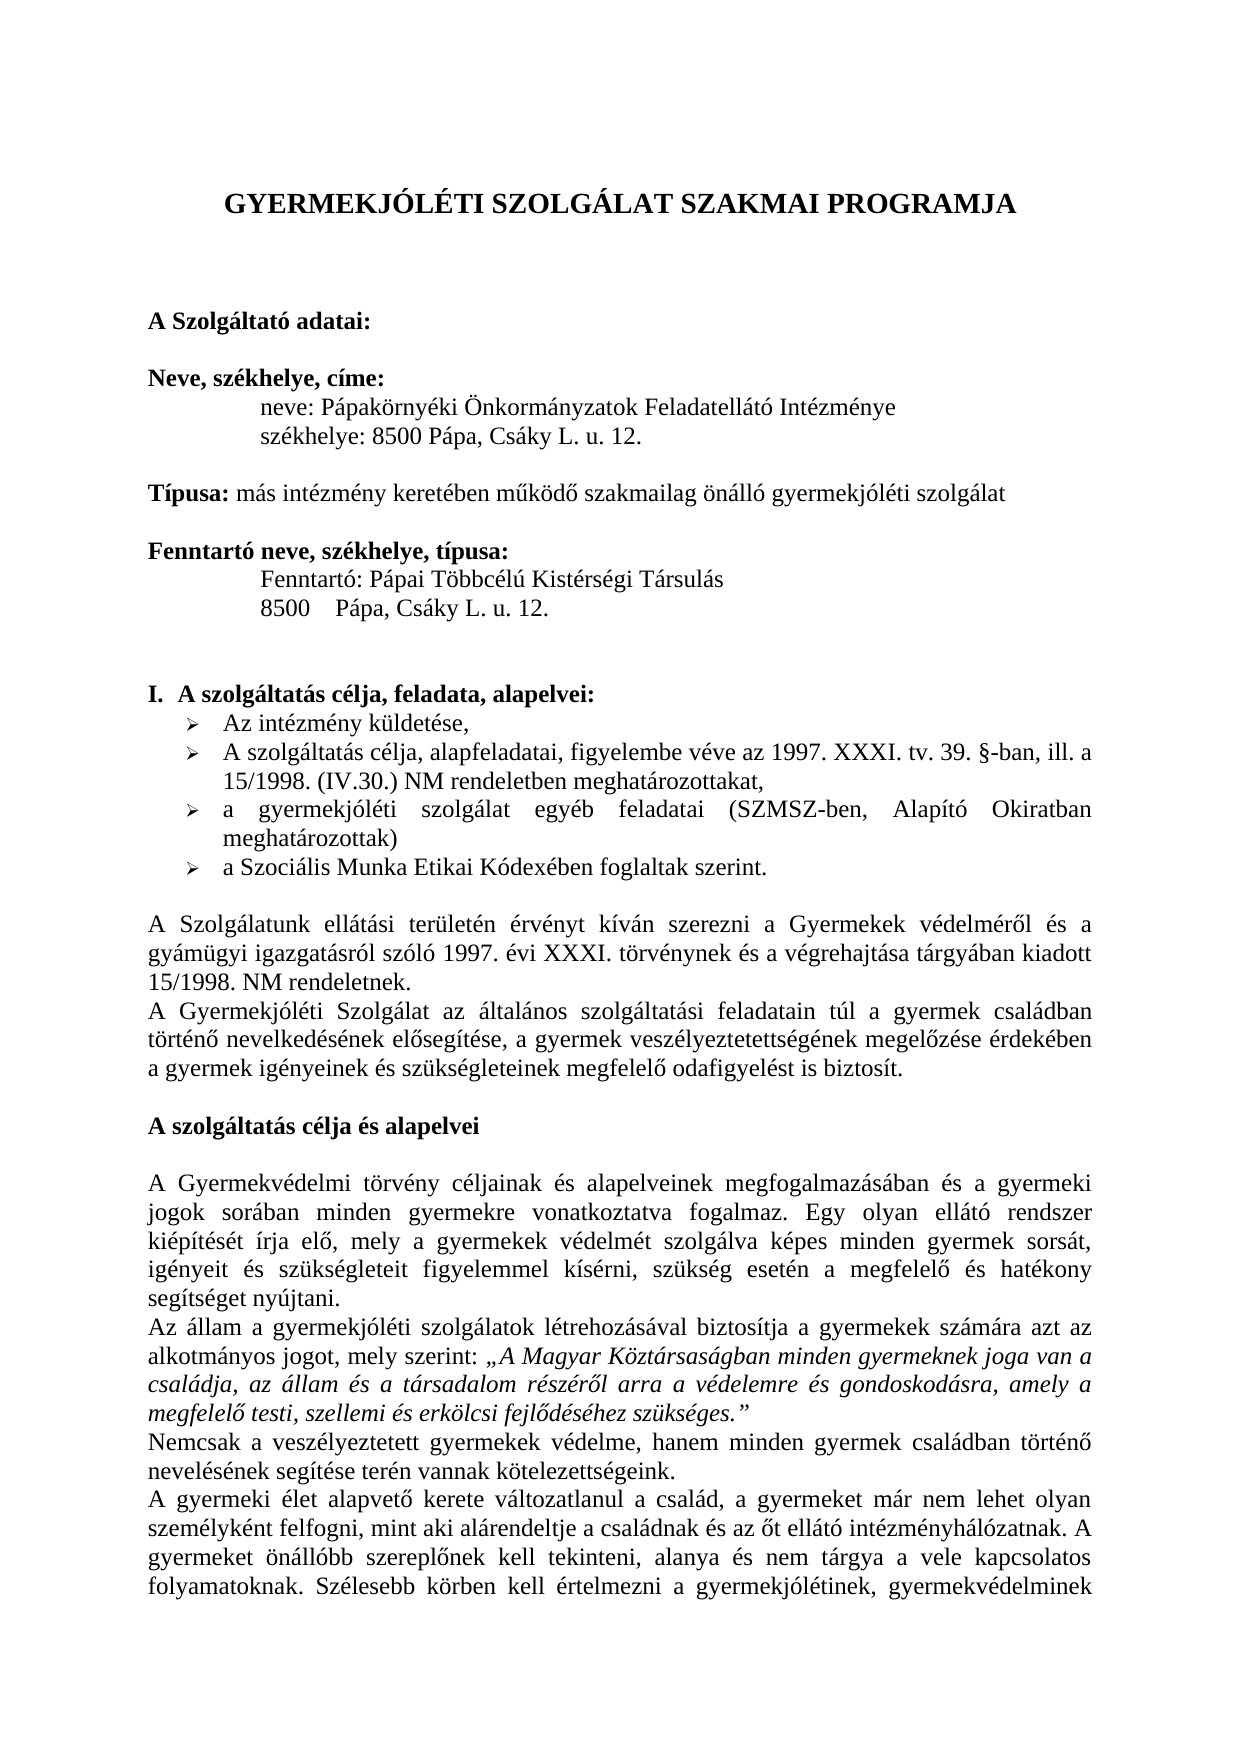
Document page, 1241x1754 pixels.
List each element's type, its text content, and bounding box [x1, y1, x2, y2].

text Neve, székhelye, címe: [148, 363, 1093, 392]
text Nemcsak a veszélyeztetett gyermekek védelme, hanem minden gyermek családban történő nevelésének segítése terén vannak kötelezettségeink. [148, 1427, 1093, 1484]
text Az állam a gyermekjóléti szolgálatok létrehozásával biztosítja a gyermekek számára azt az alkotmányos jogot, mely szerint: „A Magyar Köztársaságban minden gyermeknek joga van a családja, az állam és a társadalom részéről arra a védelemre és gondoskodásra, amely a megfelelő testi, szellemi és erkölcsi fejlődéséhez szükséges.” [148, 1312, 1093, 1427]
list a gyermekjóléti szolgálat egyéb feladatai (SZMSZ-ben, Alapító Okiratban meghatározottak) [185, 794, 1093, 852]
text A Szolgáltató adatai: [148, 306, 1093, 334]
text A Gyermekvédelmi törvény céljainak és alapelveinek megfogalmazásában és a gyermeki jogok sorában minden gyermekre vonatkoztatva fogalmaz. Egy olyan ellátó rendszer kiépítését írja elő, mely a gyermekek védelmét szolgálva képes minden gyermek sorsát, igényeit és szükségleteit figyelemmel kísérni, szükség esetén a megfelelő és hatékony segítséget nyújtani. [148, 1168, 1093, 1312]
text Típusa: más intézmény keretében működő szakmailag önálló gyermekjóléti szolgálat [148, 478, 1093, 507]
list Az intézmény küldetése, [185, 708, 1093, 737]
text Fenntartó: Pápai Többcélú Kistérségi Társulás [260, 564, 1093, 593]
text A Szolgálatunk ellátási területén érvényt kíván szerezni a Gyermekek védelméről és a gyámügyi igazgatásról szóló 1997. évi XXXI. törvénynek és a végrehajtása tárgyában kiadott 15/1998. NM rendeletnek. [148, 909, 1093, 996]
text A Gyermekjóléti Szolgálat az általános szolgáltatási feladatain túl a gyermek családban történő nevelkedésének elősegítése, a gyermek veszélyeztetettségének megelőzése érdekében a gyermek igényeinek és szükségleteinek megfelelő odafigyelést is biztosít. [148, 996, 1093, 1082]
list Pápa, Csáky L. u. 12. [260, 593, 1093, 622]
text Fenntartó neve, székhelye, típusa: [148, 536, 1093, 564]
text székhelye: 8500 Pápa, Csáky L. u. 12. [260, 421, 1093, 449]
text A szolgáltatás célja és alapelvei [148, 1111, 1093, 1139]
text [148, 1484, 1093, 1599]
list A szolgáltatás célja, alapfeladatai, figyelembe véve az 1997. XXXI. tv. 39. §-ban, ill. a 15/1998. (IV.30.) NM rendeletben meghatározottakat, [185, 737, 1093, 794]
list A szolgáltatás célja, feladata, alapelvei: [148, 679, 1093, 708]
text neve: Pápakörnyéki Önkormányzatok Feladatellátó Intézménye [260, 392, 1093, 421]
list a Szociális Munka Etikai Kódexében foglaltak szerint. [185, 852, 1093, 881]
text GYERMEKJÓLÉTI SZOLGÁLAT SZAKMAI PROGRAMJA [148, 186, 1093, 219]
